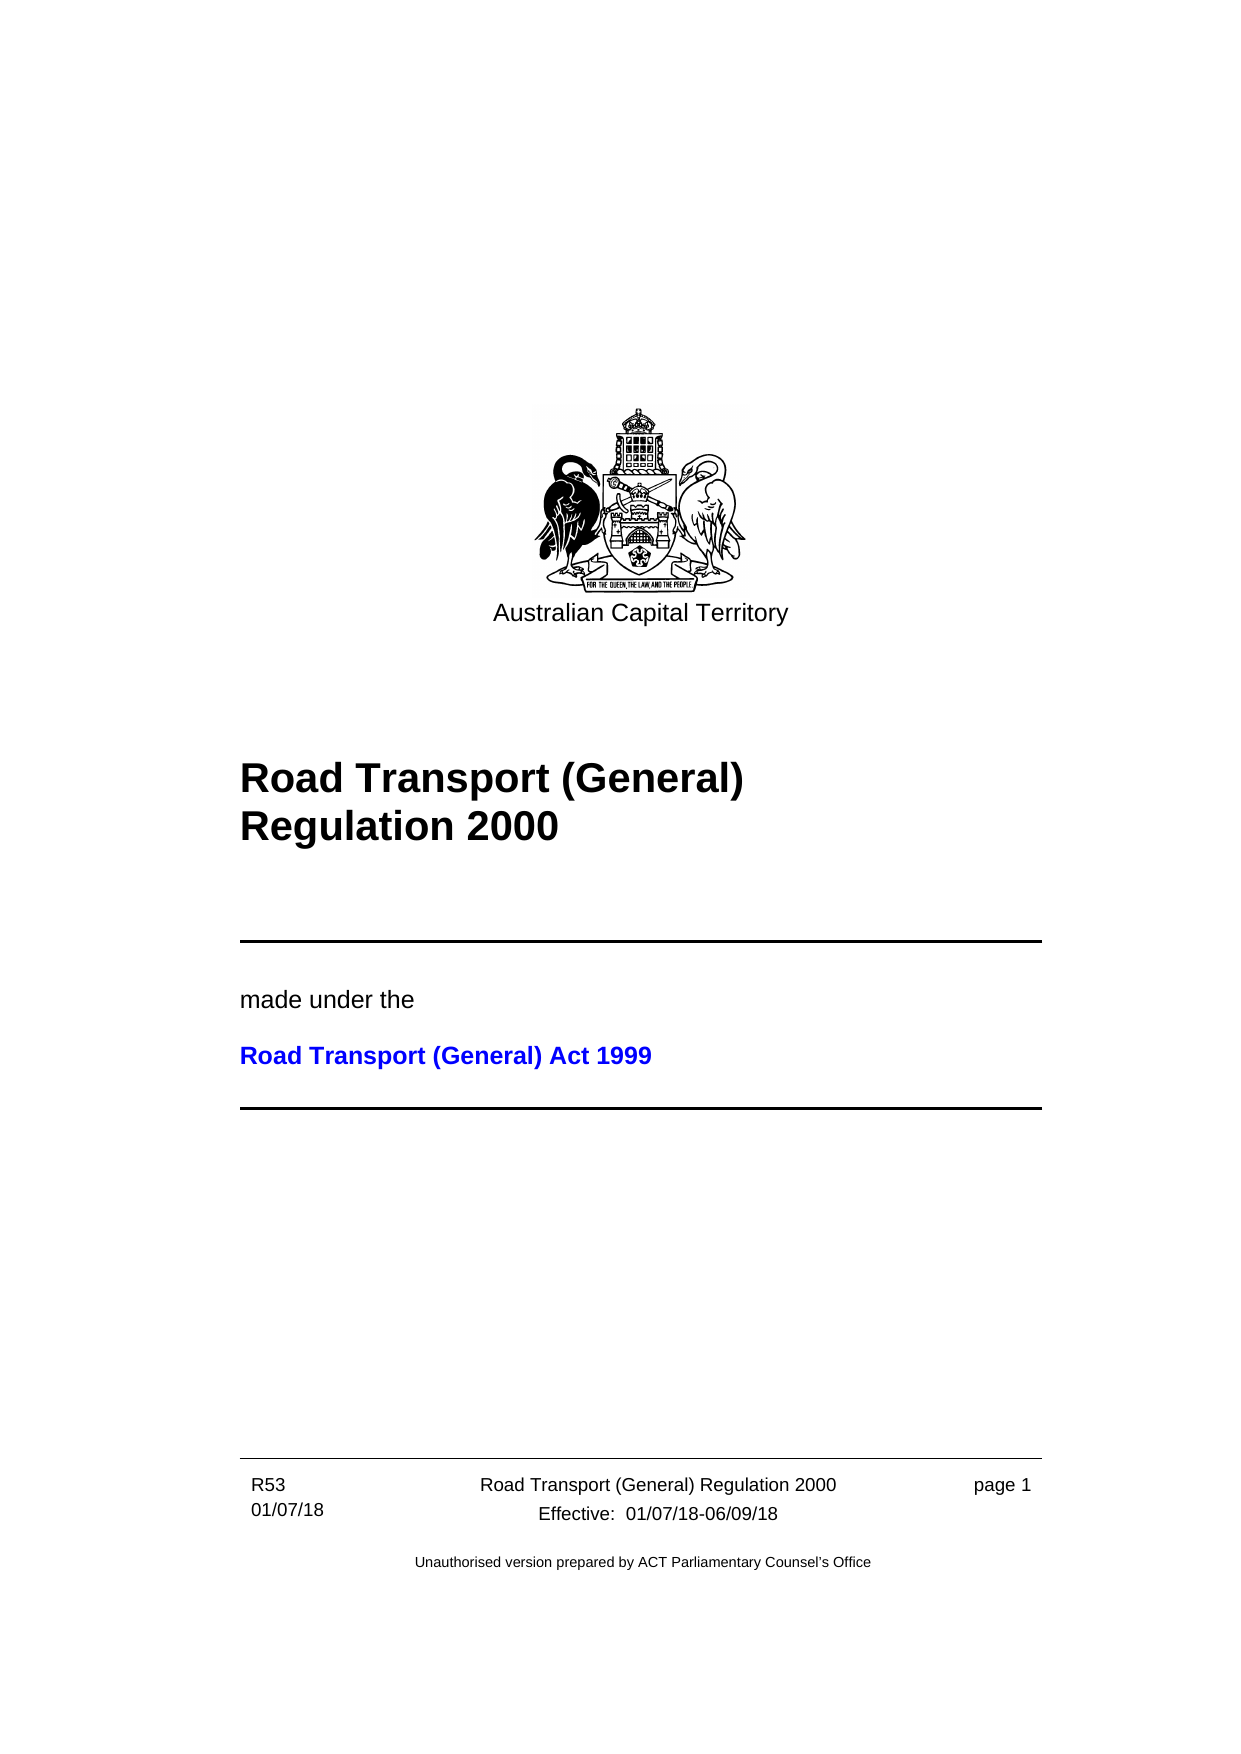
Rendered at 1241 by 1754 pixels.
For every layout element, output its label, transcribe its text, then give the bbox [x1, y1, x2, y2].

text made under the [239, 985, 1042, 1014]
text Road Transport (General) Regulation 2000 [239, 754, 1042, 849]
picture [531, 404, 751, 598]
text Road Transport (General) Act 1999 [239, 1041, 1042, 1070]
text Australian Capital Territory [239, 598, 1042, 627]
